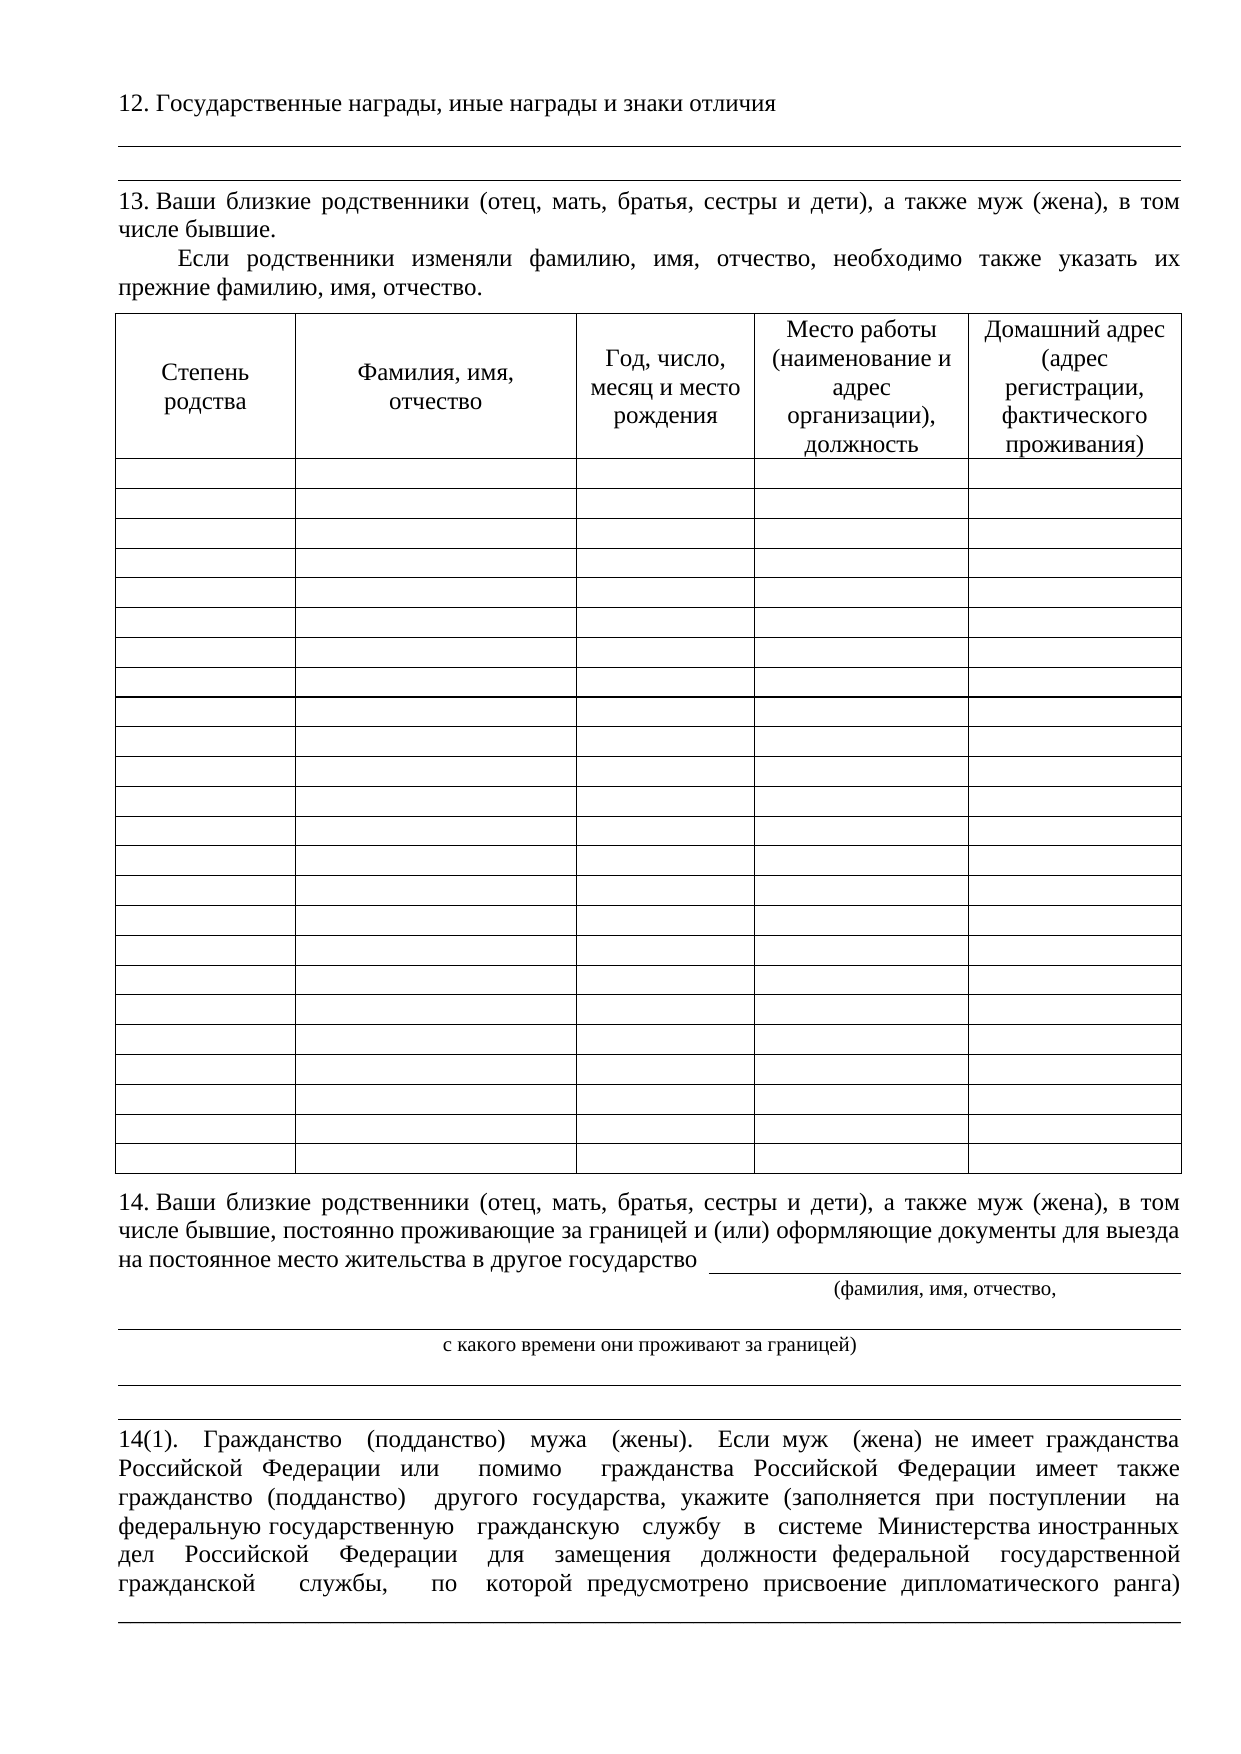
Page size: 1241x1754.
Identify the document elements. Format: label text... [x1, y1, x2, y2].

table_header Фамилия, имя, отчество [296, 314, 576, 458]
table_cell [577, 1144, 754, 1173]
table_cell [755, 608, 968, 637]
table_cell [296, 846, 576, 875]
text 14(1). Гражданство (подданство) мужа (жены). Если муж (жена) не имеет гражданства Российской Федерации или помимо гражданства Российской Федерации имеет также гражданство (подданство) другого государства, укажите (заполняется при поступлении на федеральную государственную гражданскую службу в системе Министерства иностранных дел Российской Федерации для замещения должности федеральной государственной гражданской службы, по которой предусмотрено присвоение дипломатического ранга) _____________________________________________________________________________________ [118, 1424, 1181, 1622]
table_cell [577, 549, 754, 577]
table_cell [296, 906, 576, 935]
table_cell [577, 1115, 754, 1143]
table_cell [116, 459, 295, 488]
table_cell [577, 1055, 754, 1084]
table_cell [577, 936, 754, 964]
table_cell [116, 995, 295, 1024]
text 14. Ваши близкие родственники (отец, мать, братья, сестры и дети), а также муж (жена), в том числе бывшие, постоянно проживающие за границей и (или) оформляющие документы для выезда на постоянное место жительства в другое государство [118, 1187, 1181, 1273]
table_cell [577, 906, 754, 935]
table_cell [116, 787, 295, 816]
table_cell [296, 698, 576, 726]
text Если родственники изменяли фамилию, имя, отчество, необходимо также указать их прежние фамилию, имя, отчество. [118, 243, 1181, 301]
table_cell [755, 459, 968, 488]
table_cell [969, 638, 1181, 667]
table_cell [969, 1025, 1181, 1054]
table_cell [755, 698, 968, 726]
table_cell [116, 668, 295, 696]
table_cell [755, 1115, 968, 1143]
table_cell [969, 608, 1181, 637]
table_cell [755, 1085, 968, 1113]
table_cell [755, 668, 968, 696]
table_cell [577, 966, 754, 994]
table_cell [577, 638, 754, 667]
table_cell [969, 906, 1181, 935]
table_cell [296, 668, 576, 696]
table_cell [969, 549, 1181, 577]
table_header Место работы (наименование и адрес организации), должность [755, 314, 968, 458]
table_cell [577, 846, 754, 875]
table_cell [116, 578, 295, 607]
table_cell [969, 757, 1181, 786]
table_cell [969, 876, 1181, 905]
table_cell [296, 995, 576, 1024]
table_cell [969, 817, 1181, 845]
table_cell [755, 638, 968, 667]
table_cell [116, 698, 295, 726]
table_cell [116, 1025, 295, 1054]
table_cell [577, 668, 754, 696]
table_cell [969, 1144, 1181, 1173]
table_cell [116, 906, 295, 935]
table_cell [296, 519, 576, 547]
table_cell [577, 1085, 754, 1113]
table_cell [755, 846, 968, 875]
table_cell [577, 578, 754, 607]
table_cell [296, 608, 576, 637]
table_cell [755, 578, 968, 607]
table_cell [755, 817, 968, 845]
table_cell [296, 787, 576, 816]
table_cell [577, 995, 754, 1024]
table_cell [577, 698, 754, 726]
text (фамилия, имя, отчество, [709, 1274, 1181, 1300]
table_cell [296, 757, 576, 786]
table_header Домашний адрес (адрес регистрации, фактического проживания) [969, 314, 1181, 458]
table_cell [116, 638, 295, 667]
table_cell [755, 1144, 968, 1173]
table_cell [969, 1055, 1181, 1084]
table_cell [116, 1085, 295, 1113]
table_cell [755, 936, 968, 964]
table_cell [755, 966, 968, 994]
table_cell [296, 876, 576, 905]
table_cell [969, 846, 1181, 875]
table_cell [577, 608, 754, 637]
table_cell [969, 1085, 1181, 1113]
table_cell [969, 668, 1181, 696]
table_cell [116, 757, 295, 786]
table_cell [296, 549, 576, 577]
table_header Степень родства [116, 314, 295, 458]
table_cell [577, 489, 754, 518]
table_cell [577, 876, 754, 905]
table_cell [969, 489, 1181, 518]
table_cell [577, 757, 754, 786]
table_cell [577, 727, 754, 756]
text 13. Ваши близкие родственники (отец, мать, братья, сестры и дети), а также муж (жена), в том числе бывшие. [118, 186, 1181, 243]
table_cell [296, 727, 576, 756]
table_cell [755, 1055, 968, 1084]
table_cell [116, 489, 295, 518]
table_cell [755, 519, 968, 547]
table_cell [969, 698, 1181, 726]
table_cell [296, 1055, 576, 1084]
table_cell [755, 549, 968, 577]
table_cell [296, 638, 576, 667]
table_cell [116, 549, 295, 577]
table_cell [969, 578, 1181, 607]
table_cell [755, 906, 968, 935]
table_cell [577, 817, 754, 845]
table_cell [116, 936, 295, 964]
table_cell [296, 489, 576, 518]
table_cell [116, 519, 295, 547]
table_cell [969, 727, 1181, 756]
table_cell [296, 578, 576, 607]
table_cell [755, 995, 968, 1024]
table_cell [296, 966, 576, 994]
table_cell [755, 757, 968, 786]
table_cell [755, 1025, 968, 1054]
table_cell [577, 459, 754, 488]
table_cell [969, 936, 1181, 964]
table_cell [577, 1025, 754, 1054]
table_cell [296, 817, 576, 845]
table_cell [116, 817, 295, 845]
table_cell [116, 1055, 295, 1084]
table_cell [296, 936, 576, 964]
table_cell [296, 1025, 576, 1054]
table_cell [577, 519, 754, 547]
table_cell [969, 787, 1181, 816]
text 12. Государственные награды, иные награды и знаки отличия [118, 88, 1181, 117]
table_cell [116, 727, 295, 756]
table_cell [755, 489, 968, 518]
table_cell [577, 787, 754, 816]
table_cell [969, 966, 1181, 994]
table_header Год, число, месяц и место рождения [577, 314, 754, 458]
table_cell [969, 519, 1181, 547]
table_cell [755, 787, 968, 816]
text с какого времени они проживают за границей) [118, 1330, 1181, 1356]
table_cell [296, 459, 576, 488]
table_cell [116, 876, 295, 905]
table_cell [755, 727, 968, 756]
table_cell [969, 459, 1181, 488]
table_cell [116, 1144, 295, 1173]
table_cell [116, 608, 295, 637]
table_cell [296, 1085, 576, 1113]
table_cell [116, 966, 295, 994]
table_cell [116, 1115, 295, 1143]
table_cell [296, 1144, 576, 1173]
table_cell [969, 995, 1181, 1024]
table_cell [296, 1115, 576, 1143]
table_cell [116, 846, 295, 875]
table_cell [969, 1115, 1181, 1143]
table_cell [755, 876, 968, 905]
